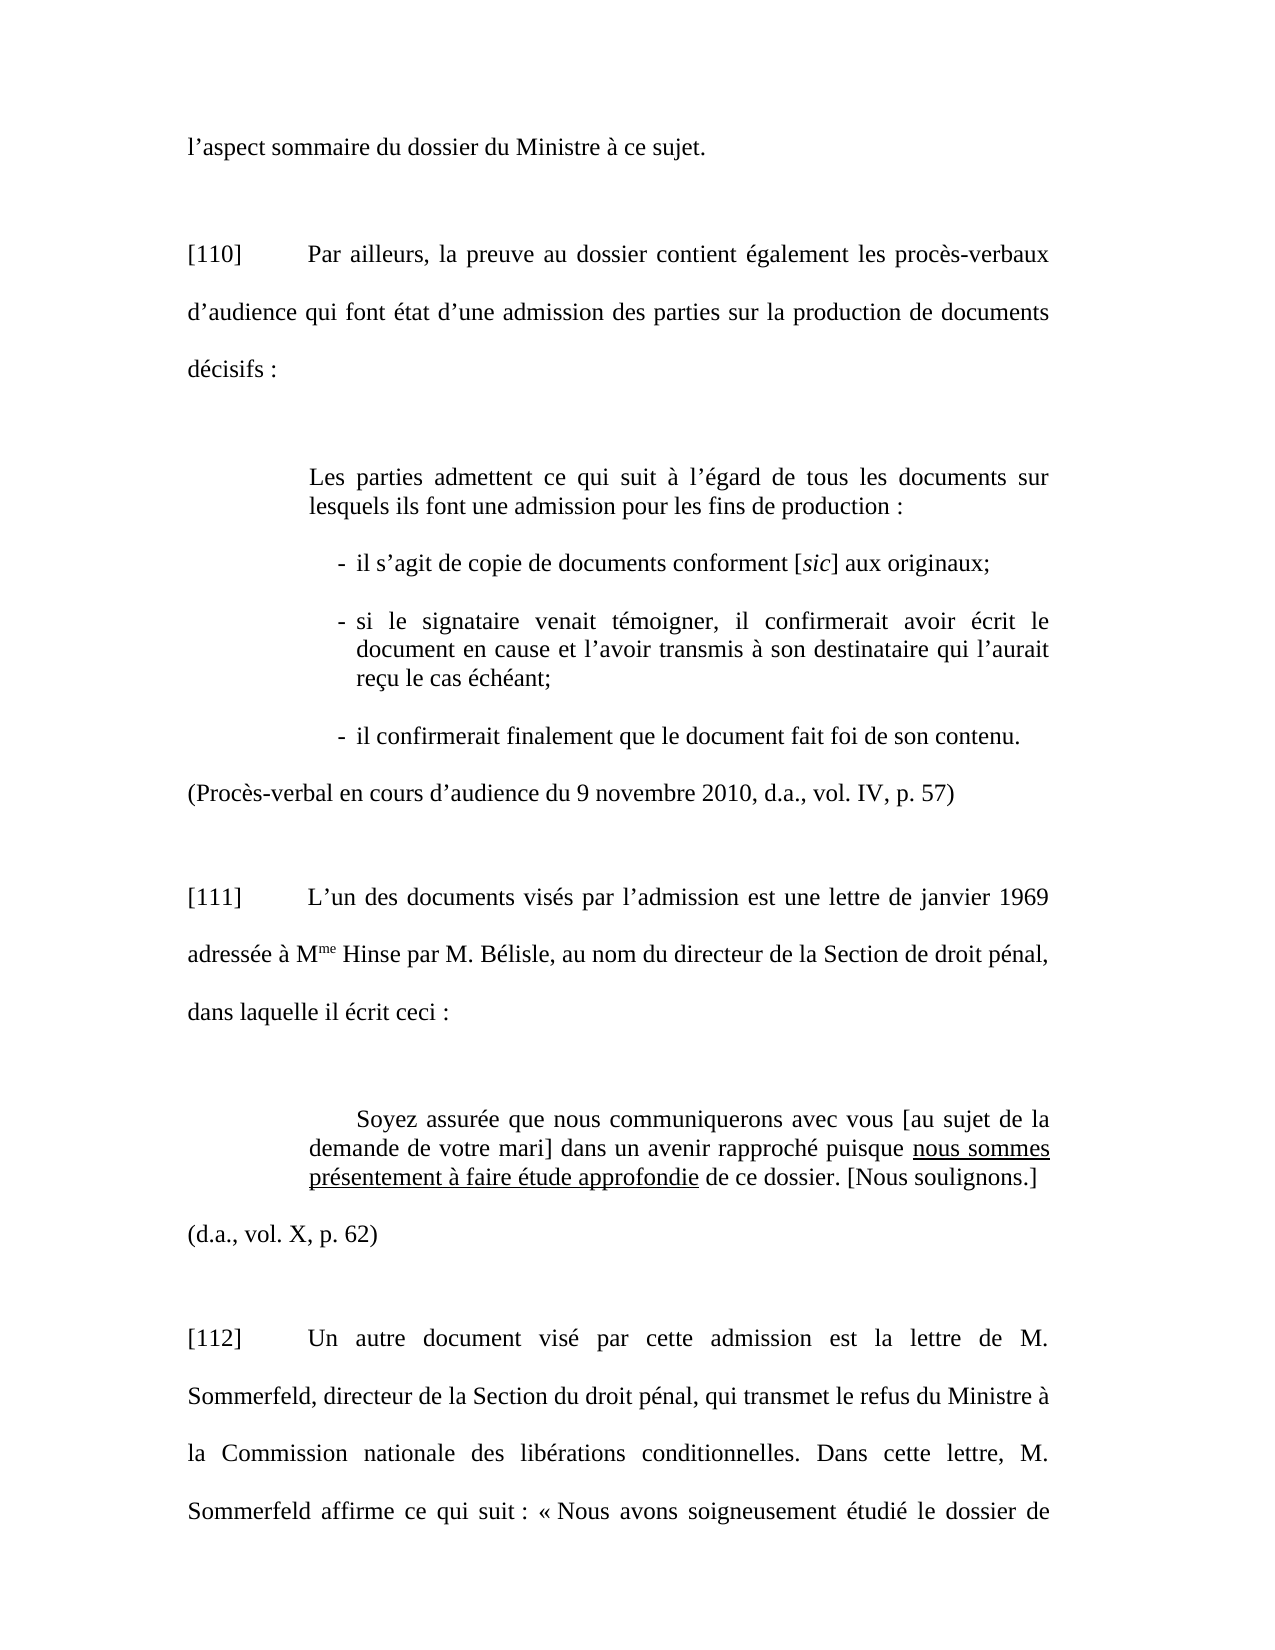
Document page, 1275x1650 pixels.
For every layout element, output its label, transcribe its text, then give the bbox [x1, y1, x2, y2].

text (d.a., vol. X, p. 62) [187, 1219, 1050, 1248]
text Par ailleurs, la preuve au dossier contient également les procès-verbaux d’audience qui font état d’une admission des parties sur la production de documents décisifs : [187, 239, 1050, 383]
text - il confirmerait finalement que le document fait foi de son contenu. [337, 721, 1050, 749]
text L’un des documents visés par l’admission est une lettre de janvier 1969 adressée à Mme Hinse par M. Bélisle, au nom du directeur de la Section de droit pénal, dans laquelle il écrit ceci : [187, 882, 1050, 1026]
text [187, 132, 1050, 161]
text - il s’agit de copie de documents conforment [sic] aux originaux; [337, 548, 1050, 577]
text - si le signataire venait témoigner, il confirmerait avoir écrit le document en cause et l’avoir transmis à son destinataire qui l’aurait reçu le cas échéant; [337, 606, 1050, 692]
text Soyez assurée que nous communiquerons avec vous [au sujet de la demande de votre mari] dans un avenir rapproché puisque nous sommes présentement à faire étude approfondie de ce dossier. [Nous soulignons.] [309, 1104, 1050, 1191]
text Les parties admettent ce qui suit à l’égard de tous les documents sur lesquels ils font une admission pour les fins de production : [309, 462, 1050, 519]
text (Procès-verbal en cours d’audience du 9 novembre 2010, d.a., vol. IV, p. 57) [187, 778, 1050, 807]
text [187, 1323, 1050, 1524]
